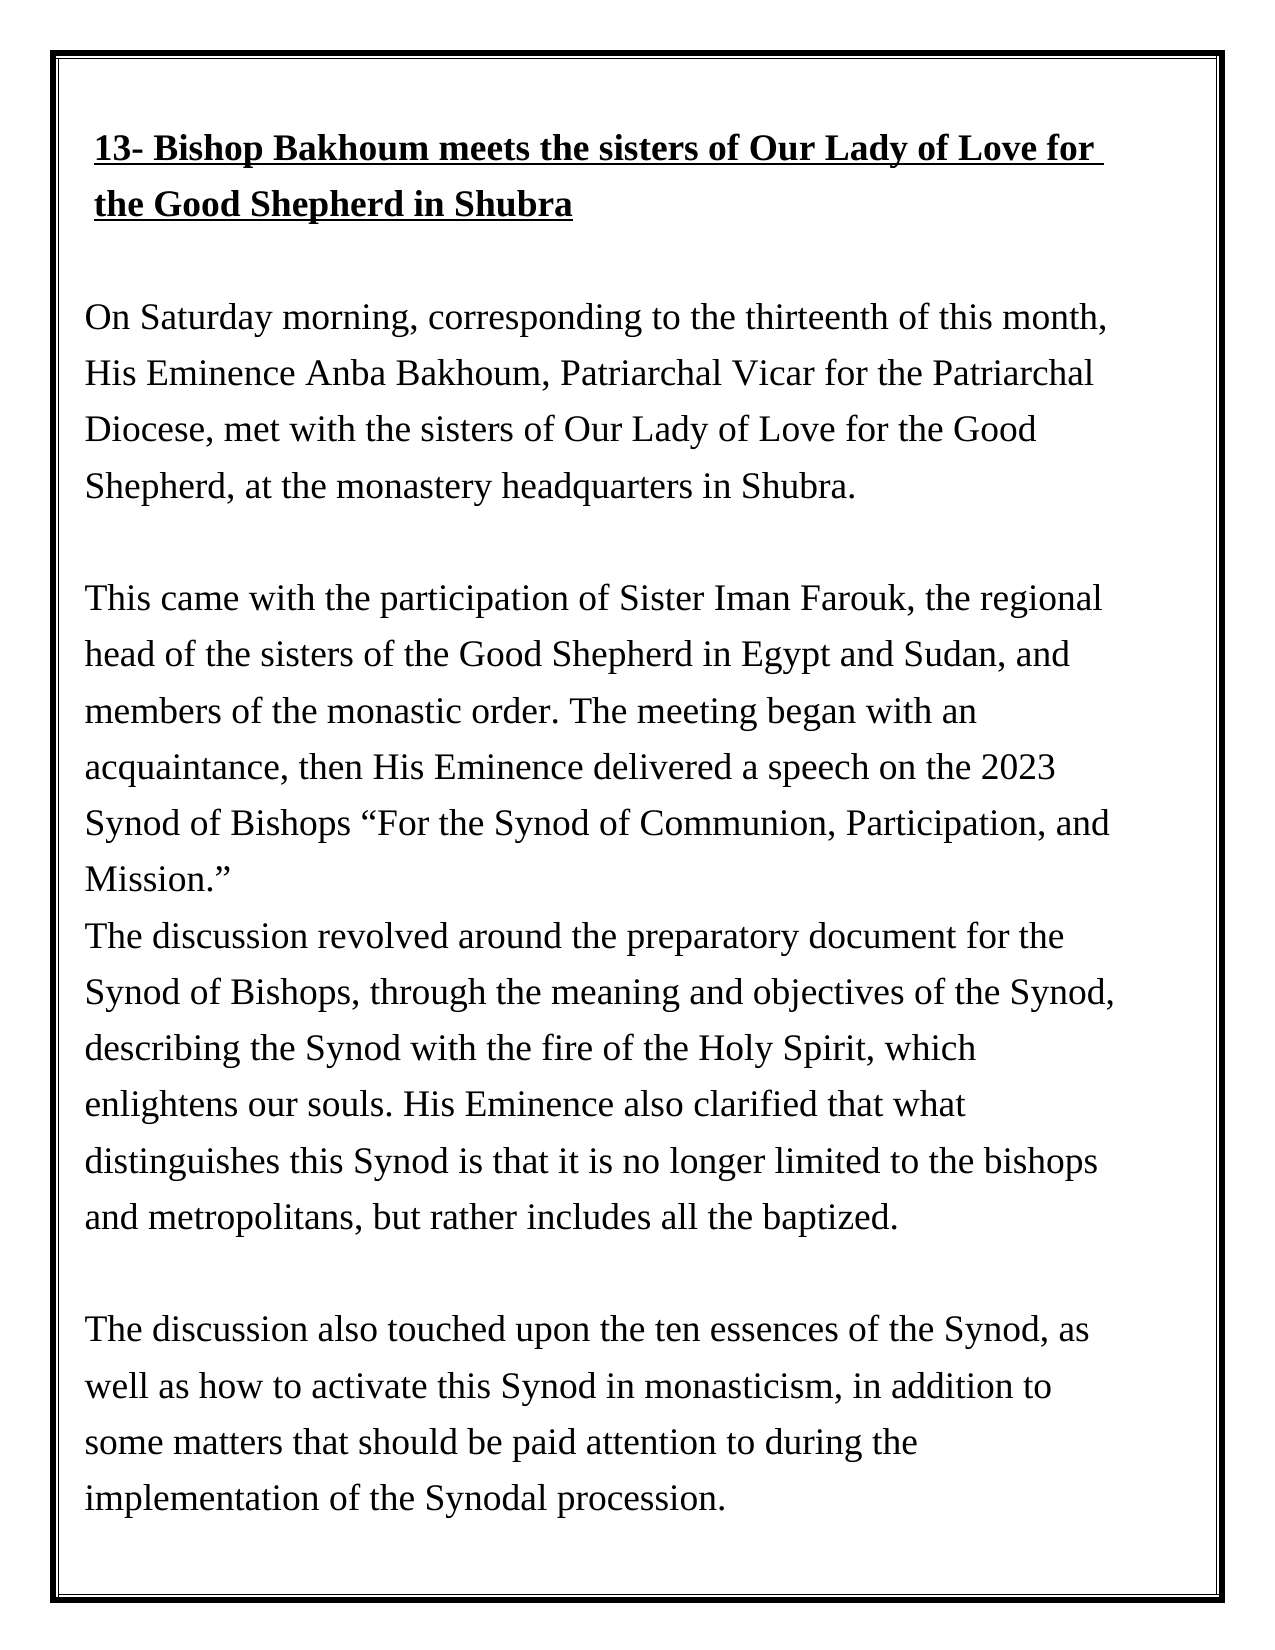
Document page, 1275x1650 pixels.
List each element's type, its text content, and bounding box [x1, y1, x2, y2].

text The discussion also touched upon the ten essences of the Synod, as well as how to activate this Synod in monasticism, in addition to some matters that should be paid attention to during the implementation of the Synodal procession. [84, 1294, 1125, 1519]
text This came with the participation of Sister Iman Farouk, the regional head of the sisters of the Good Shepherd in Egypt and Sudan, and members of the monastic order. The meeting began with an acquaintance, then His Eminence delivered a speech on the 2023 Synod of Bishops “For the Synod of Communion, Participation, and Mission.” [84, 562, 1125, 900]
text The discussion revolved around the preparatory document for the Synod of Bishops, through the meaning and objectives of the Synod, describing the Synod with the fire of the Holy Spirit, which enlightens our souls. His Eminence also clarified that what distinguishes this Synod is that it is no longer limited to the bishops and metropolitans, but rather includes all the baptized. [84, 900, 1125, 1237]
text 13- Bishop Bakhoum meets the sisters of Our Lady of Love for the Good Shepherd in Shubra [94, 112, 1125, 225]
text On Saturday morning, corresponding to the thirteenth of this month, His Eminence Anba Bakhoum, Patriarchal Vicar for the Patriarchal Diocese, met with the sisters of Our Lady of Love for the Good Shepherd, at the monastery headquarters in Shubra. [84, 281, 1125, 506]
